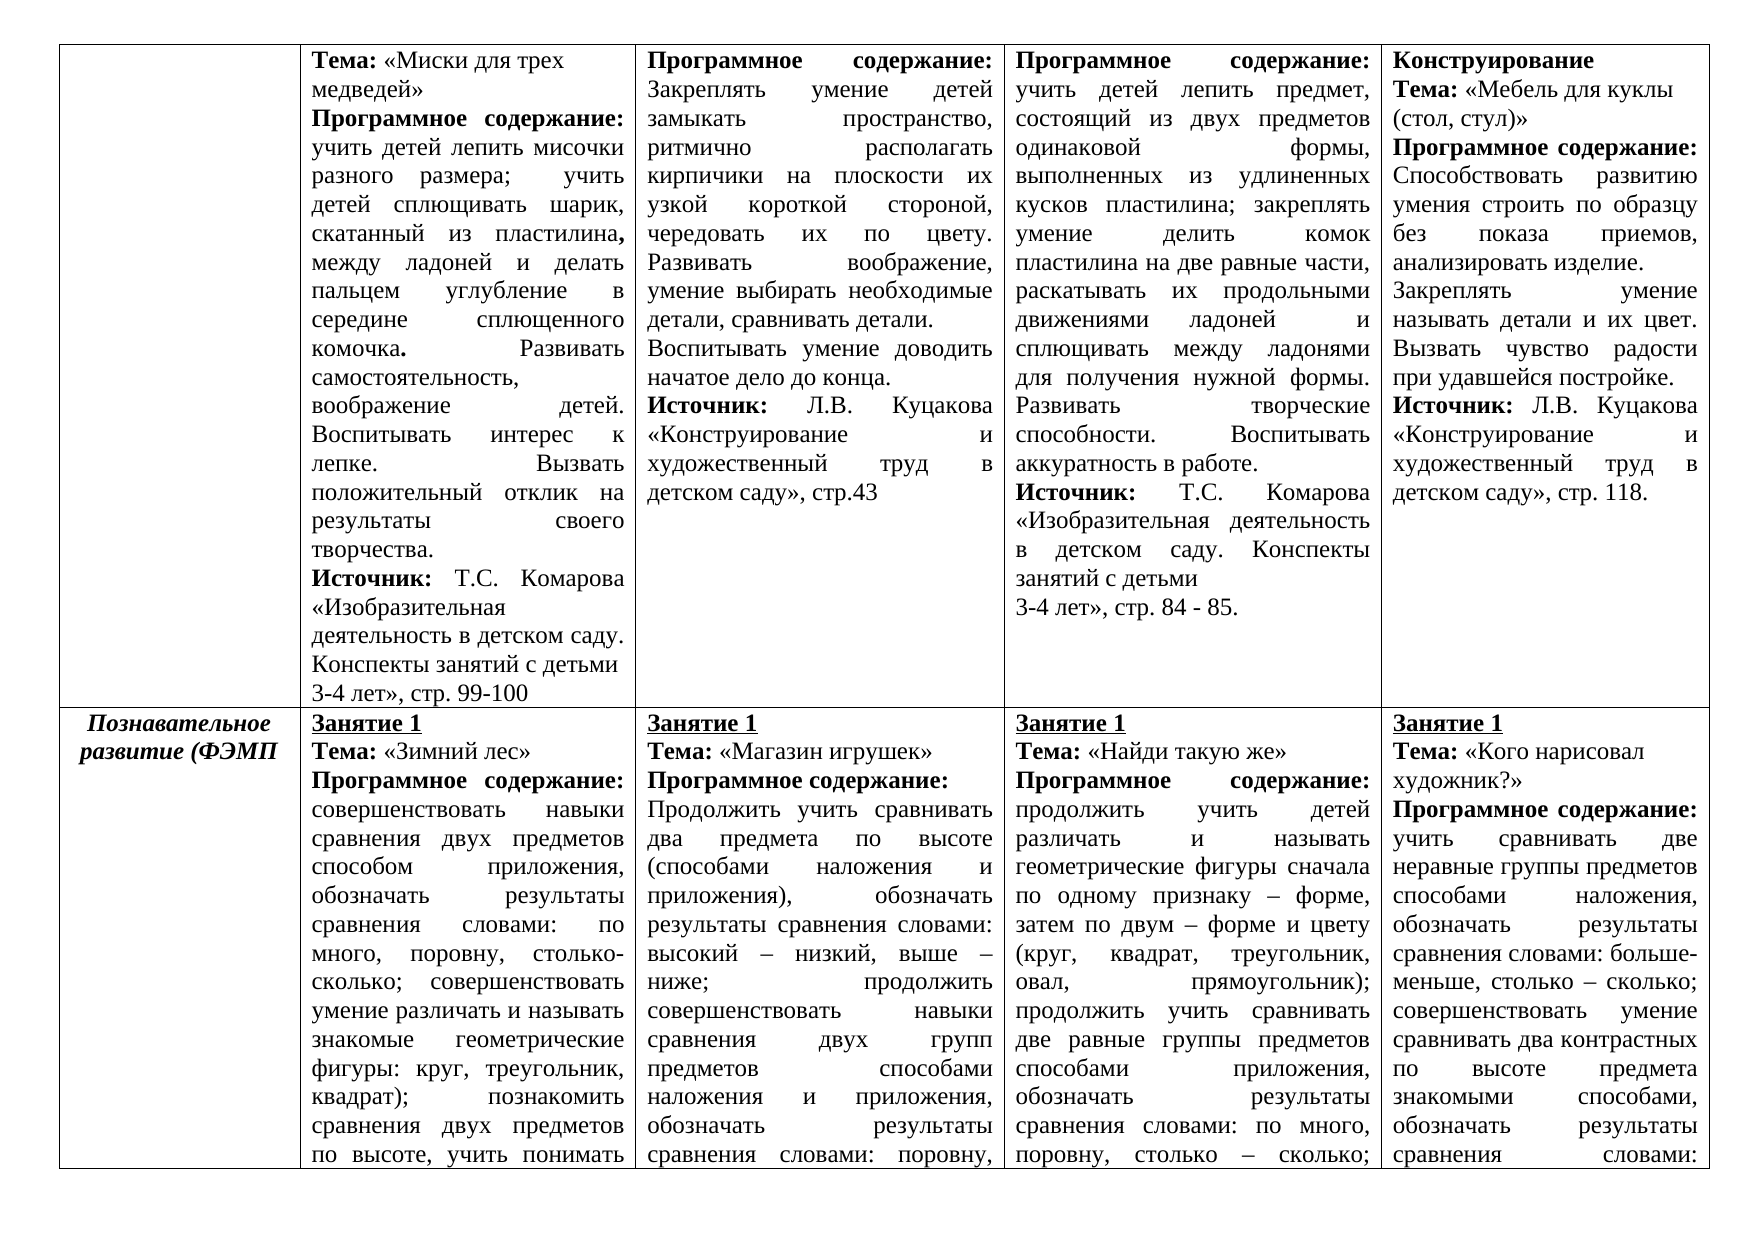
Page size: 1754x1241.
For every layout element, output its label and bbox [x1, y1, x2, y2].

table_cell [60, 708, 300, 1168]
table_cell [636, 708, 1004, 1168]
table_cell [301, 45, 635, 707]
table_cell [1382, 45, 1709, 707]
table_cell [301, 708, 635, 1168]
table_cell [636, 45, 1004, 707]
table_cell [1382, 708, 1709, 1168]
table_cell [60, 45, 300, 707]
table_cell [1005, 708, 1381, 1168]
table_cell [1005, 45, 1381, 707]
